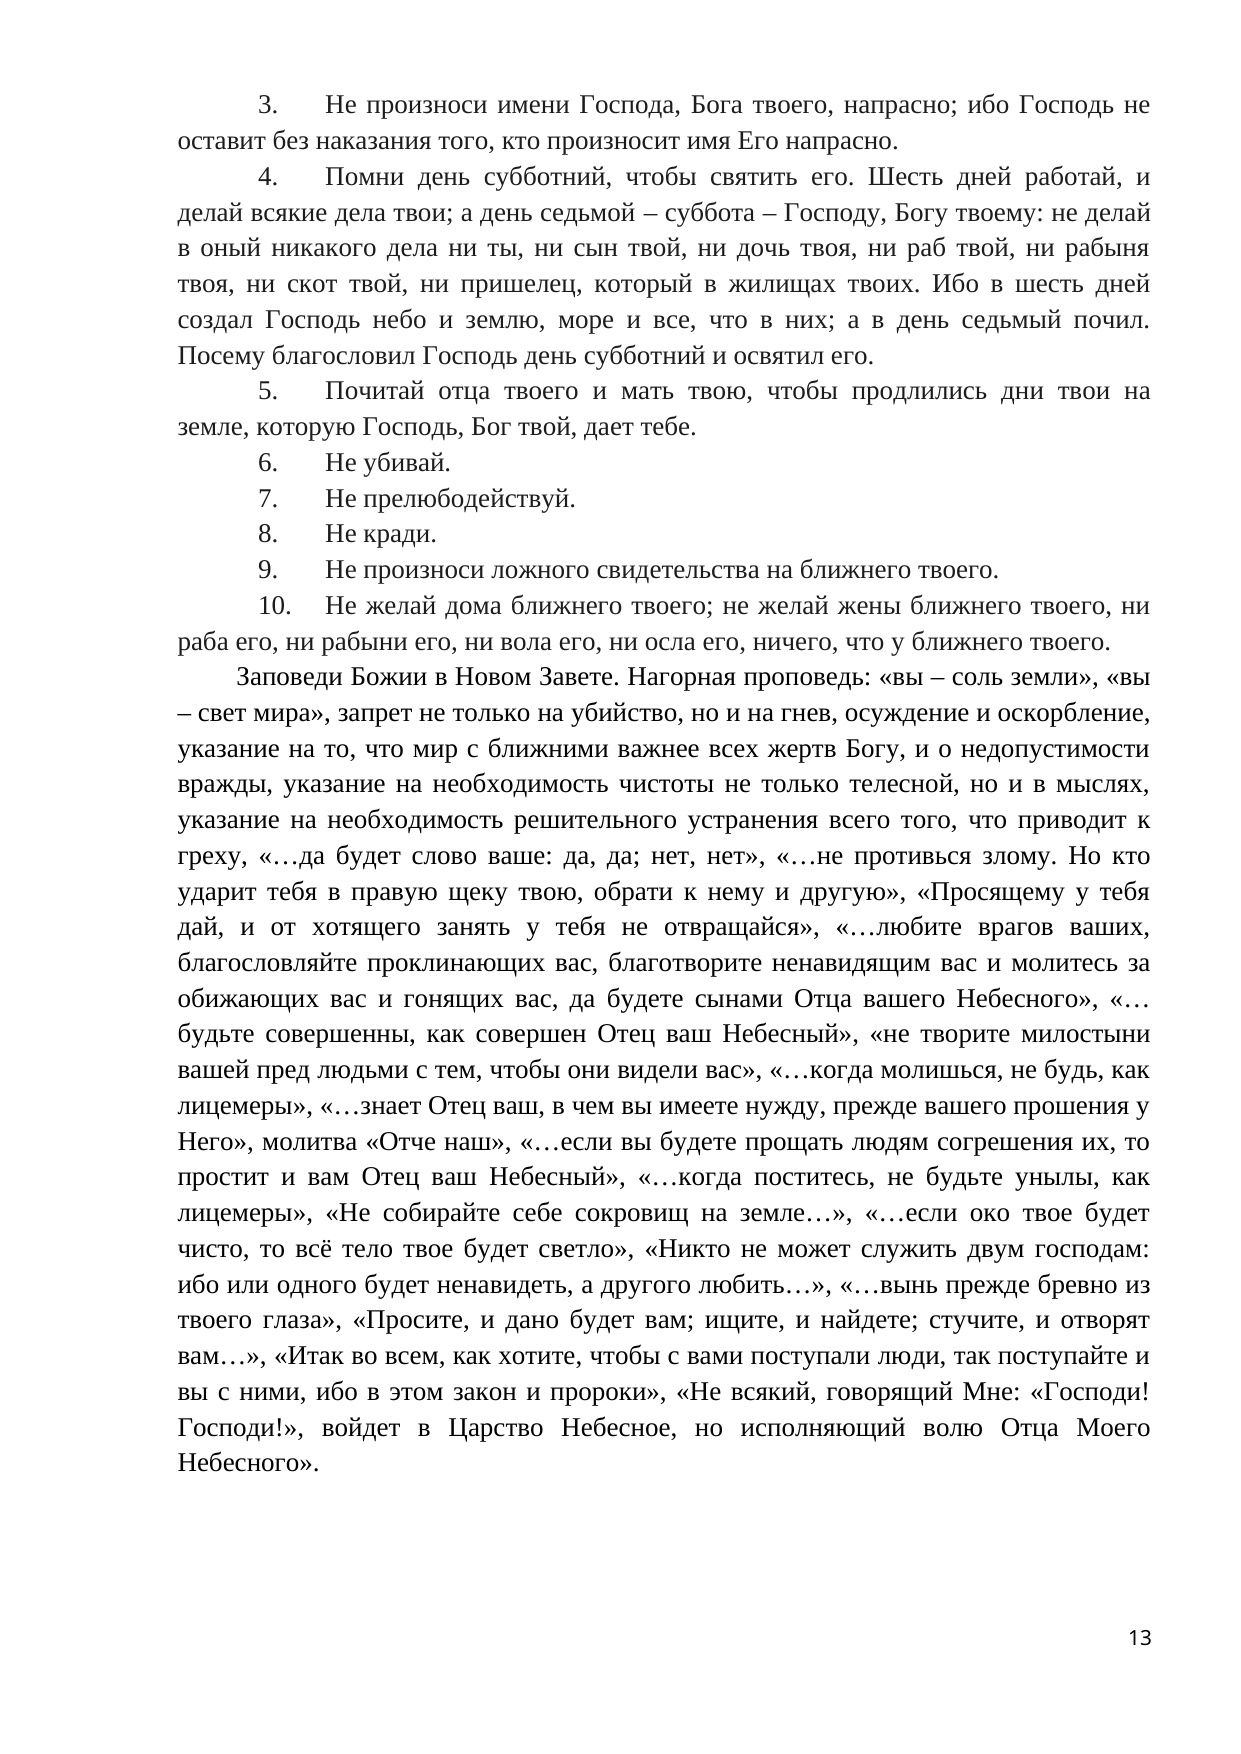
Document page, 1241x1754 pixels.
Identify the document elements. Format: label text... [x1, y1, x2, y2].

text Заповеди Божии в Новом Завете. Нагорная проповедь: «вы – соль земли», «вы – свет мира», запрет не только на убийство, но и на гнев, осуждение и оскорбление, указание на то, что мир с ближними важнее всех жертв Богу, и о недопустимости вражды, указание на необходимость чистоты не только телесной, но и в мыслях, указание на необходимость решительного устранения всего того, что приводит к греху, «…да будет слово ваше: да, да; нет, нет», «…не противься злому. Но кто ударит тебя в правую щеку твою, обрати к нему и другую», «Просящему у тебя дай, и от хотящего занять у тебя не отвращайся», «…любите врагов ваших, благословляйте проклинающих вас, благотворите ненавидящим вас и молитесь за обижающих вас и гонящих вас, да будете сынами Отца вашего Небесного», «…будьте совершенны, как совершен Отец ваш Небесный», «не творите милостыни вашей пред людьми с тем, чтобы они видели вас», «…когда молишься, не будь, как лицемеры», «…знает Отец ваш, в чем вы имеете нужду, прежде вашего прошения у Него», молитва «Отче наш», «…если вы будете прощать людям согрешения их, то простит и вам Отец ваш Небесный», «…когда поститесь, не будьте унылы, как лицемеры», «Не собирайте себе сокровищ на земле…», «…если око твое будет чисто, то всё тело твое будет светло», «Никто не может служить двум господам: ибо или одного будет ненавидеть, а другого любить…», «…вынь прежде бревно из твоего глаза», «Просите, и дано будет вам; ищите, и найдете; стучите, и отворят вам…», «Итак во всем, как хотите, чтобы с вами поступали люди, так поступайте и вы с ними, ибо в этом закон и пророки», «Не всякий, говорящий Мне: «Господи! Господи!», войдет в Царство Небесное, но исполняющий волю Отца Моего Небесного». [177, 660, 1152, 1477]
list Не желай дома ближнего твоего; не желай жены ближнего твоего, ни раба его, ни рабыни его, ни вола его, ни осла его, ничего, что у ближнего твоего. [177, 589, 1152, 656]
list Не убивай. [177, 446, 1152, 477]
list Не произноси ложного свидетельства на ближнего твоего. [177, 553, 1152, 584]
list Не прелюбодействуй. [177, 482, 1152, 513]
list Почитай отца твоего и мать твою, чтобы продлились дни твои на земле, которую Господь, Бог твой, дает тебе. [177, 374, 1152, 441]
list Не произноси имени Господа, Бога твоего, напрасно; ибо Господь не оставит без наказания того, кто произносит имя Его напрасно. [177, 89, 1152, 156]
list Не кради. [177, 517, 1152, 548]
list Помни день субботний, чтобы святить его. Шесть дней работай, и делай всякие дела твои; а день седьмой – суббота – Господу, Богу твоему: не делай в оный никакого дела ни ты, ни сын твой, ни дочь твоя, ни раб твой, ни рабыня твоя, ни скот твой, ни пришелец, который в жилищах твоих. Ибо в шесть дней создал Господь небо и землю, море и все, что в них; а в день седьмый почил. Посему благословил Господь день субботний и освятил его. [177, 160, 1152, 370]
